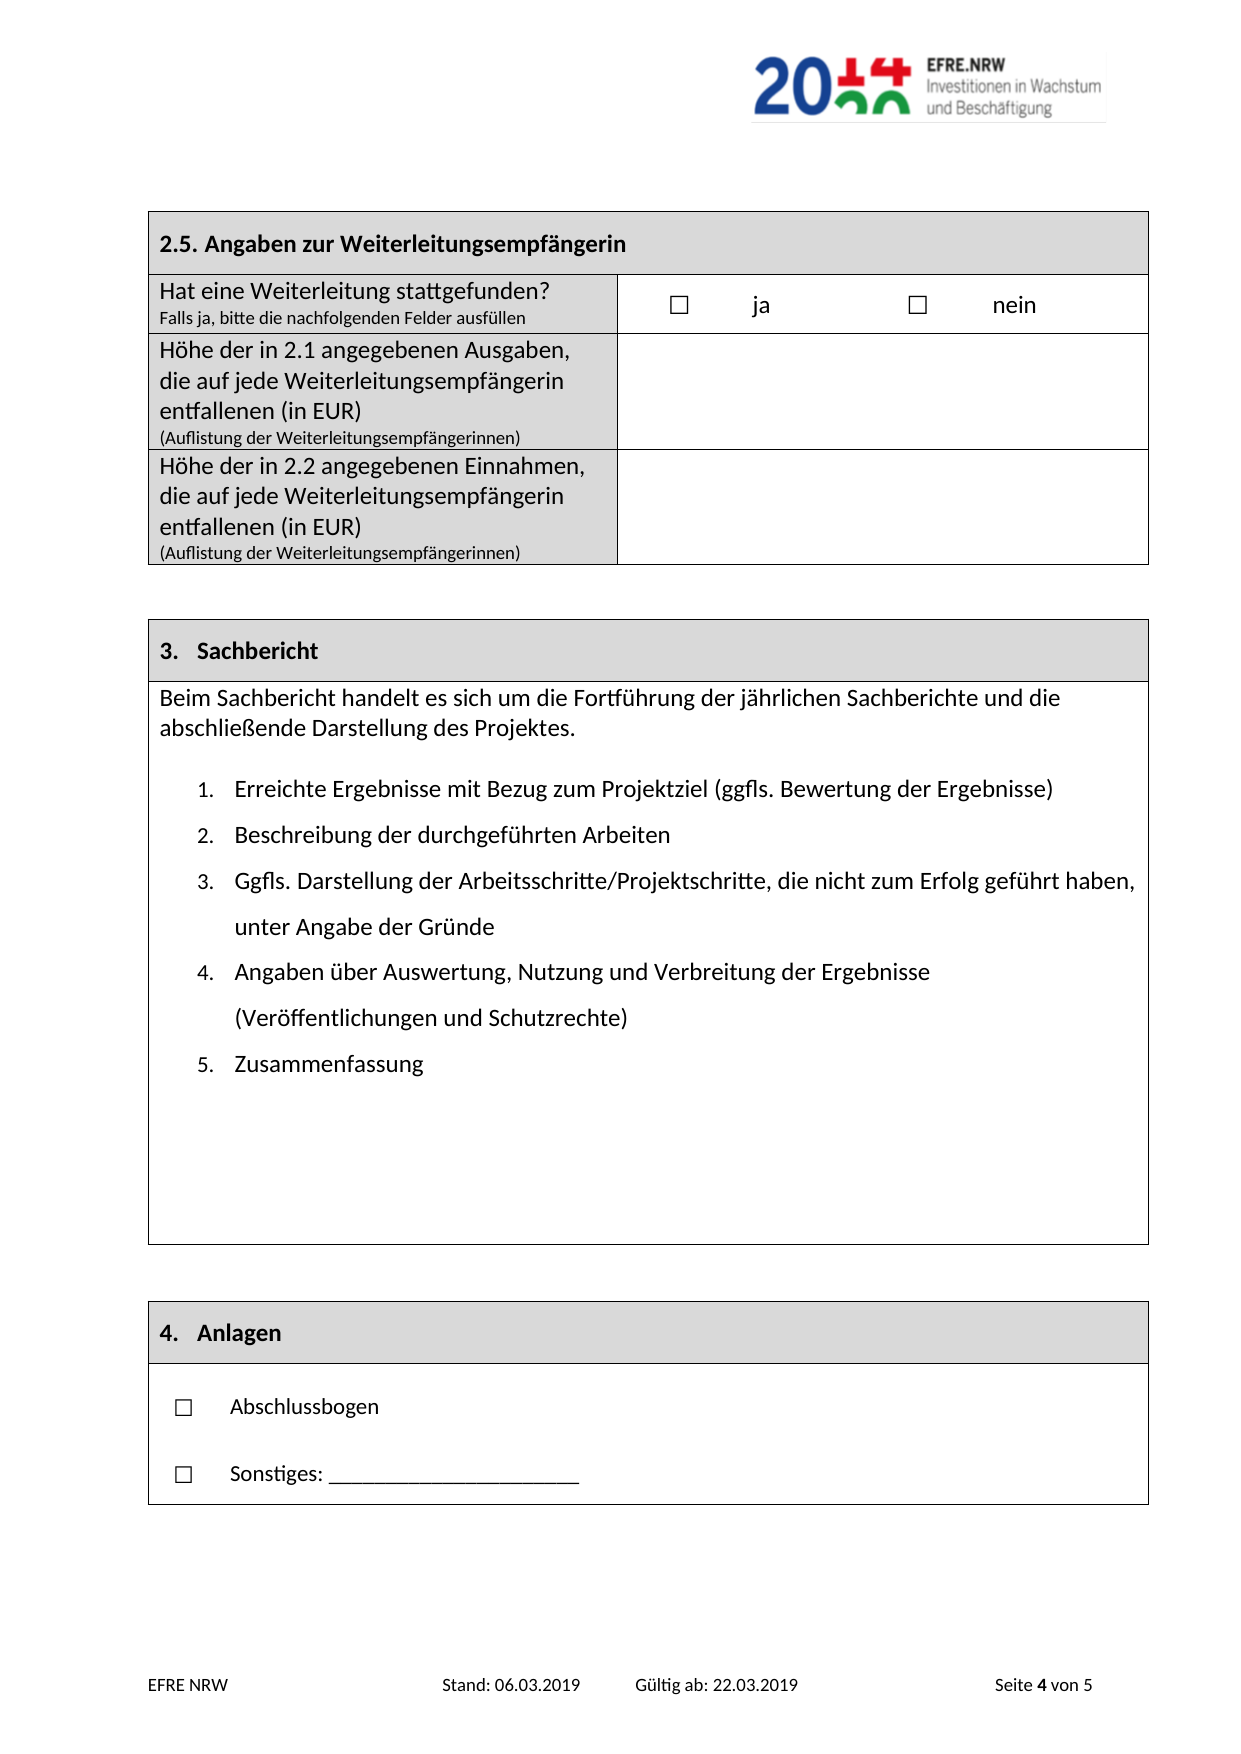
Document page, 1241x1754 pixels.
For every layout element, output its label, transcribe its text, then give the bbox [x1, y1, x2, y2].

table_cell [618, 334, 1148, 449]
picture [751, 52, 1107, 123]
table_header Angaben zur Weiterleitungsempfängerin [149, 212, 1148, 274]
table_header Anlagen [149, 1302, 1148, 1363]
table_cell [618, 450, 1148, 564]
table_cell Hat eine Weiterleitung stattgefunden? Falls ja, bitte die nachfolgenden Felder ausfüllen [149, 275, 617, 333]
table_cell [149, 1364, 218, 1431]
table_header Sachbericht [149, 620, 1148, 681]
table_cell Sonstiges: [219, 1431, 1148, 1504]
table_cell ja [741, 275, 854, 333]
table_cell Abschlussbogen [219, 1364, 1148, 1431]
table_cell [149, 1431, 218, 1504]
table_cell Höhe der in 2.1 angegebenen Ausgaben, die auf jede Weiterleitungsempfängerin entfallenen (in EUR) (Auflistung der Weiterleitungsempfängerinnen) [149, 334, 617, 449]
table_cell Beim Sachbericht handelt es sich um die Fortführung der jährlichen Sachberichte und die abschließende Darstellung des Projektes. Erreichte Ergebnisse mit Bezug zum Projektziel (ggfls. Bewertung der Ergebnisse) Beschreibung der durchgeführten Arbeiten Ggfls. Darstellung der Arbeitsschritte/Projektschritte, die nicht zum Erfolg geführt haben, unter Angabe der Gründe Angaben über Auswertung, Nutzung und Verbreitung der Ergebnisse (Veröffentlichungen und Schutzrechte) Zusammenfassung [149, 682, 1148, 1244]
table_cell nein [981, 275, 1148, 333]
table_cell Höhe der in 2.2 angegebenen Einnahmen, die auf jede Weiterleitungsempfängerin entfallenen (in EUR) (Auflistung der Weiterleitungsempfängerinnen) [149, 450, 617, 564]
